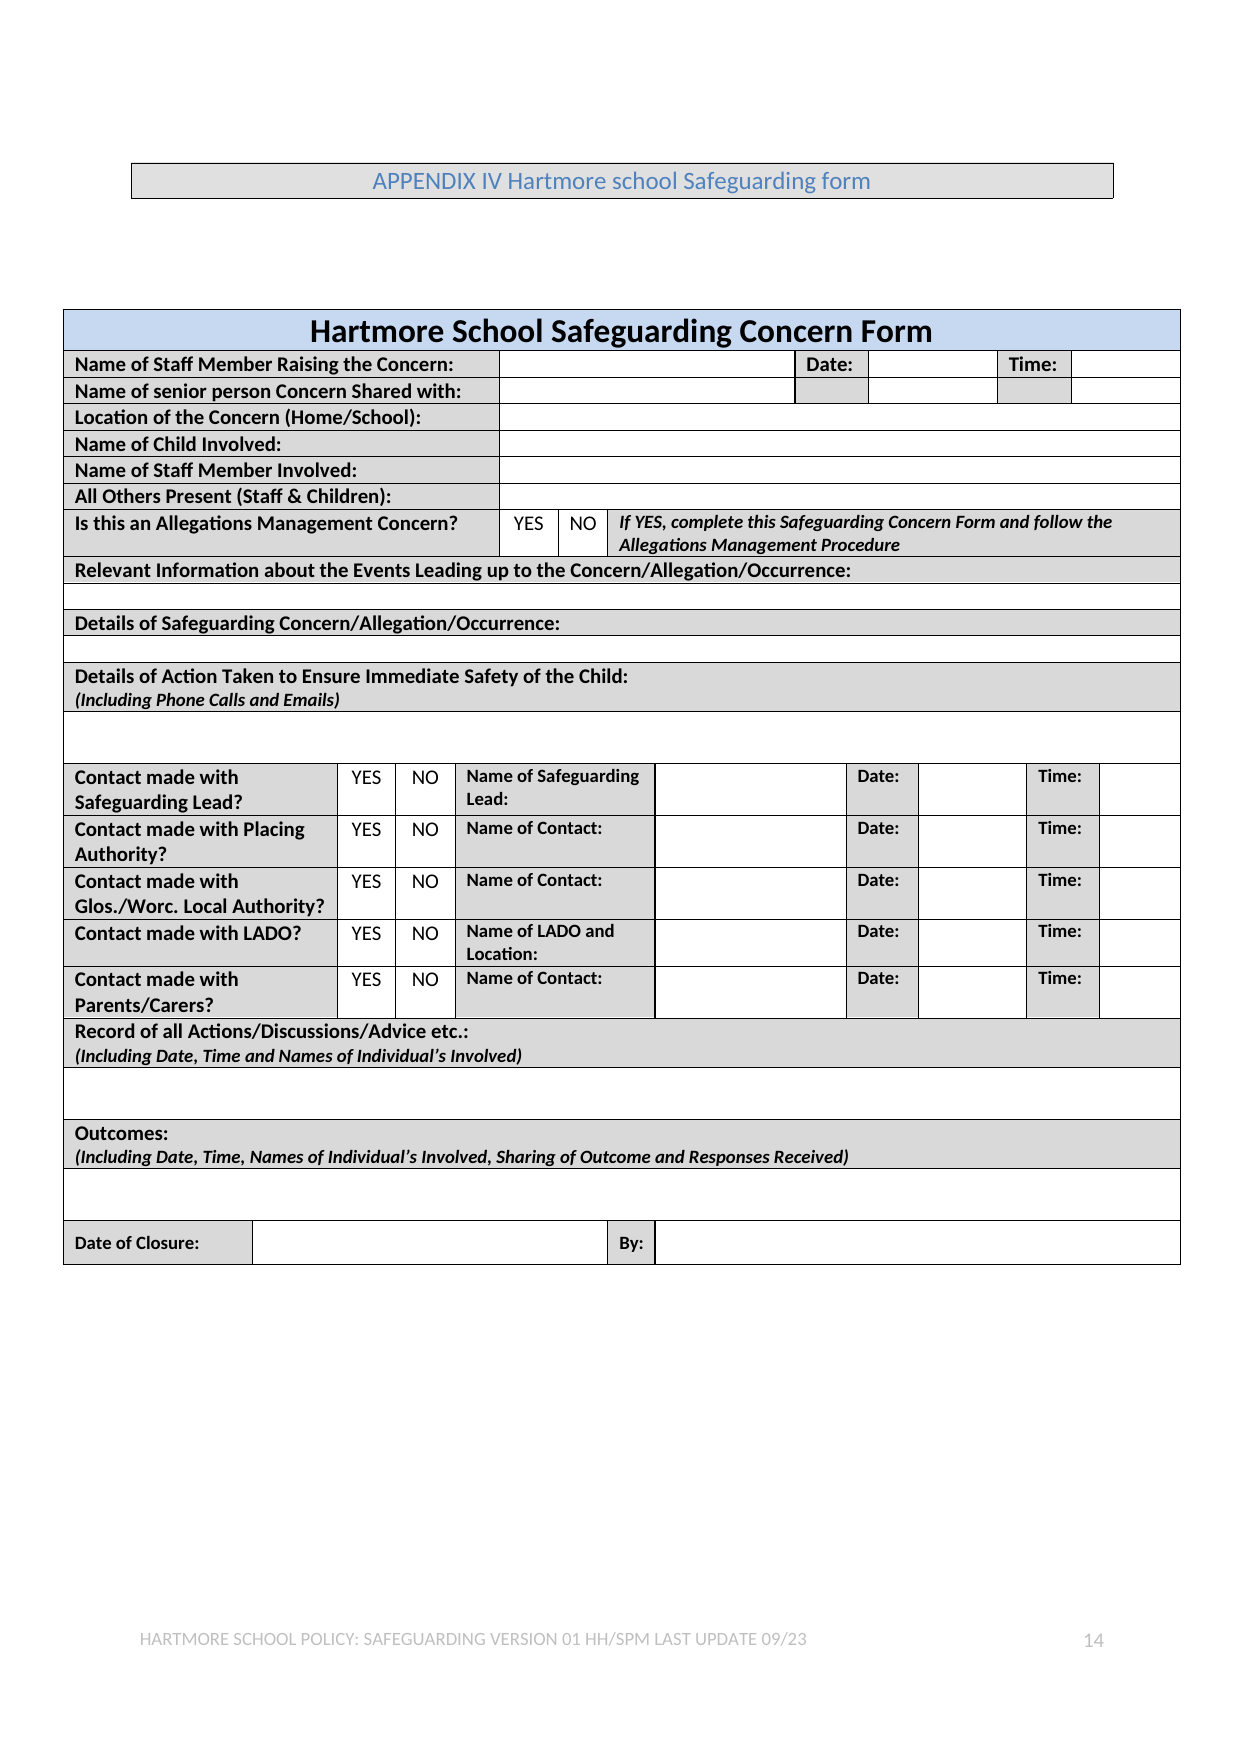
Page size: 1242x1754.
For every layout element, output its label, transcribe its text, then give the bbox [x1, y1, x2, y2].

table_cell Date: [796, 351, 868, 377]
table_cell Name of Contact: [456, 816, 654, 867]
table_cell Name of Staff Member Raising the Concern: [64, 351, 499, 377]
table_cell [796, 378, 868, 403]
table_cell [1100, 868, 1180, 919]
table_cell [919, 967, 1026, 1017]
table_cell Name of LADO and Location: [456, 920, 654, 966]
table_cell Date: [847, 967, 918, 1017]
table_cell NO [396, 816, 455, 867]
table_cell [1072, 351, 1180, 377]
table_cell [500, 457, 1180, 483]
table_cell Contact made with Safeguarding Lead? [64, 764, 337, 815]
table_cell YES [338, 920, 395, 966]
table_cell [500, 484, 1180, 509]
text APPENDIX IV Hartmore school Safeguarding form [132, 164, 1113, 198]
table_cell Is this an Allegations Management Concern? [64, 510, 499, 556]
table_cell Name of Contact: [456, 967, 654, 1017]
table_cell Date of Closure: [64, 1221, 252, 1264]
table_cell [64, 712, 1180, 763]
table_cell [1072, 378, 1180, 403]
table_cell [656, 868, 846, 919]
table_cell [1100, 967, 1180, 1017]
table_cell Details of Action Taken to Ensure Immediate Safety of the Child: (Including Phone Calls and Emails) [64, 663, 1180, 711]
table_cell Name of Safeguarding Lead: [456, 764, 654, 815]
table_cell [1100, 816, 1180, 867]
table_cell NO [396, 764, 455, 815]
table_cell YES [338, 967, 395, 1017]
table_cell Date: [847, 816, 918, 867]
table_cell NO [396, 967, 455, 1017]
table_cell [919, 868, 1026, 919]
table_cell Outcomes: (Including Date, Time, Names of Individual’s Involved, Sharing of Outcome and Responses Received) [64, 1120, 1180, 1168]
table_cell [998, 378, 1071, 403]
table_cell Details of Safeguarding Concern/Allegation/Occurrence: [64, 610, 1180, 635]
table_cell [500, 351, 794, 377]
table_cell [253, 1221, 607, 1264]
table_cell Time: [1027, 816, 1099, 867]
table_cell Date: [847, 868, 918, 919]
table_cell Record of all Actions/Discussions/Advice etc.: (Including Date, Time and Names of Individual’s Involved) [64, 1019, 1180, 1067]
table_cell By: [608, 1221, 654, 1264]
table_cell YES [338, 868, 395, 919]
table_cell [656, 764, 846, 815]
table_cell [64, 1068, 1180, 1119]
table_cell [656, 967, 846, 1017]
table_cell All Others Present (Staff & Children): [64, 484, 499, 509]
table_cell Date: [847, 764, 918, 815]
table_cell Location of the Concern (Home/School): [64, 404, 499, 430]
table_cell If YES, complete this Safeguarding Concern Form and follow the Allegations Management Procedure [608, 510, 1180, 556]
table_cell [869, 378, 997, 403]
table_cell [1100, 920, 1180, 966]
table_cell [500, 431, 1180, 456]
table_cell [919, 764, 1026, 815]
table_cell Time: [1027, 967, 1099, 1017]
table_cell [64, 636, 1180, 662]
table_cell [500, 378, 794, 403]
table_cell Name of Child Involved: [64, 431, 499, 456]
table_cell Time: [1027, 764, 1099, 815]
table_cell YES [338, 816, 395, 867]
table_cell [656, 920, 846, 966]
table_cell [1100, 764, 1180, 815]
table_cell Time: [1027, 920, 1099, 966]
table_cell [919, 920, 1026, 966]
table_header Hartmore School Safeguarding Concern Form [64, 310, 1180, 350]
table_cell [919, 816, 1026, 867]
table_cell [500, 404, 1180, 430]
table_cell [64, 1169, 1180, 1220]
table_cell Contact made with LADO? [64, 920, 337, 966]
table_cell YES [500, 510, 558, 556]
table_cell Contact made with Parents/Carers? [64, 967, 337, 1017]
table_cell [869, 351, 997, 377]
table_cell [656, 816, 846, 867]
table_cell NO [559, 510, 607, 556]
table_cell Contact made with Placing Authority? [64, 816, 337, 867]
table_cell Name of Staff Member Involved: [64, 457, 499, 483]
table_cell YES [338, 764, 395, 815]
table_cell Date: [847, 920, 918, 966]
table_cell Name of Contact: [456, 868, 654, 919]
table_cell [656, 1221, 1180, 1264]
table_cell NO [396, 920, 455, 966]
table_cell Time: [1027, 868, 1099, 919]
table_cell NO [396, 868, 455, 919]
table_cell Name of senior person Concern Shared with: [64, 378, 499, 403]
table_cell Relevant Information about the Events Leading up to the Concern/Allegation/Occurrence: [64, 557, 1180, 582]
table_cell Contact made with Glos./Worc. Local Authority? [64, 868, 337, 919]
table_cell Time: [998, 351, 1071, 377]
table_cell [64, 584, 1180, 609]
